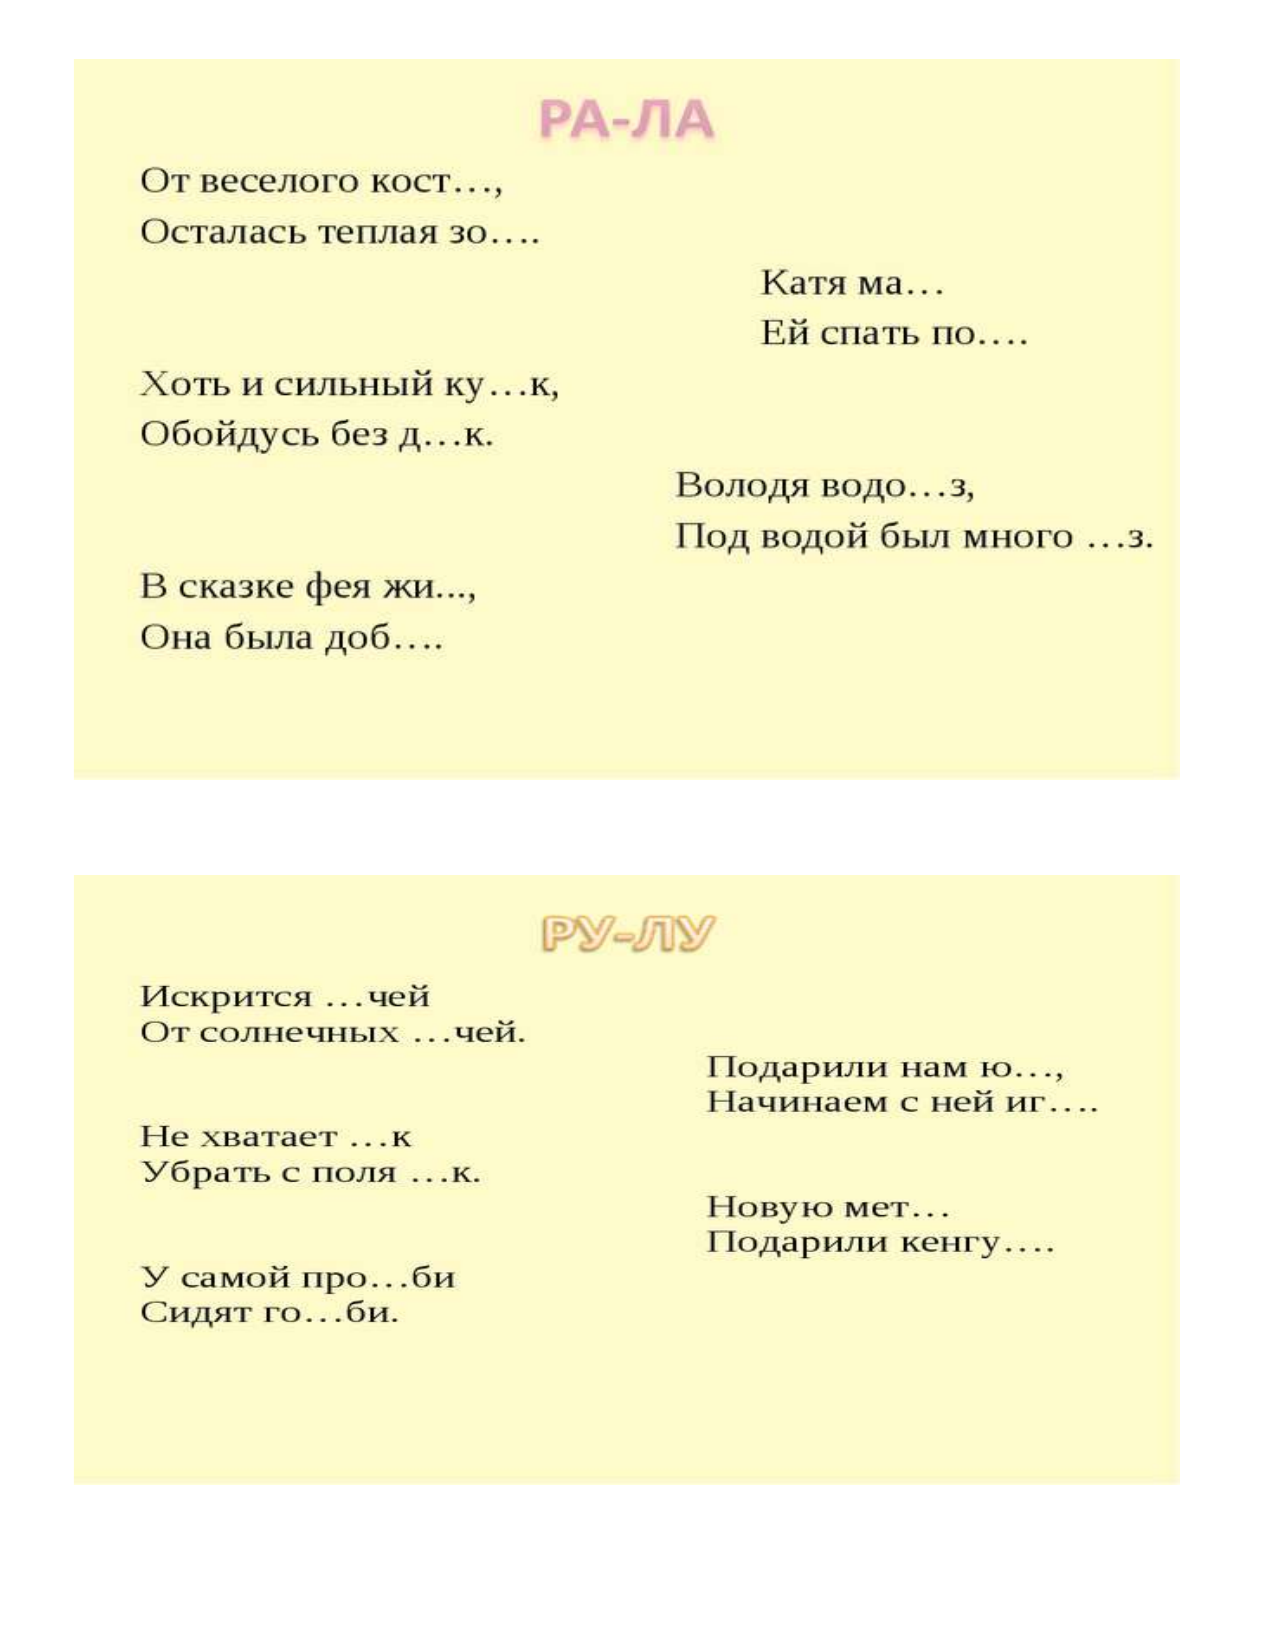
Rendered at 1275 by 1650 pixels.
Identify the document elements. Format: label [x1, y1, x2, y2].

picture [73, 59, 1180, 780]
picture [73, 875, 1180, 1485]
